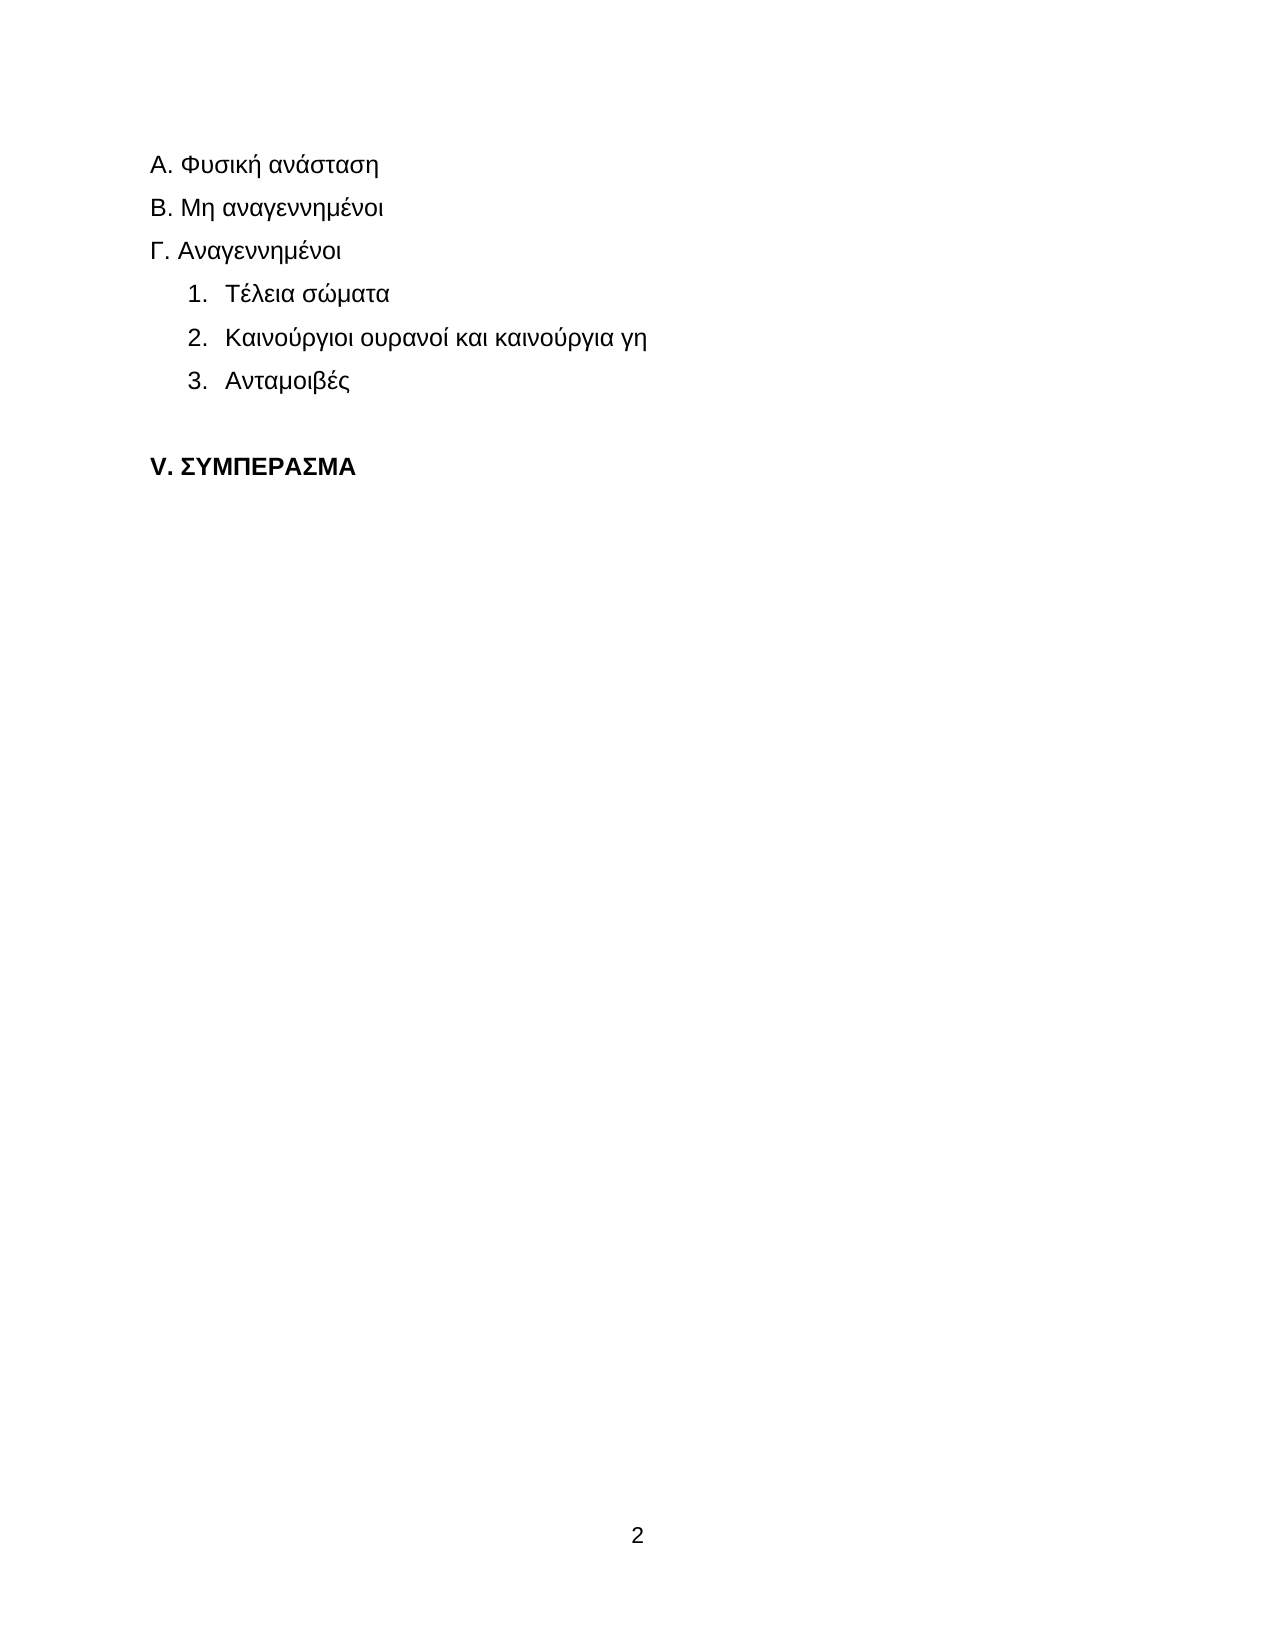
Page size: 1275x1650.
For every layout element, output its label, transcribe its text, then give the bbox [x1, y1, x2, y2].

list Καινούργιοι ουρανοί και καινούργια γη [187, 322, 1125, 351]
text Α. Φυσική ανάσταση [150, 150, 1125, 179]
list Τέλεια σώματα [187, 279, 1125, 308]
text V. ΣΥΜΠΕΡΑΣΜΑ [150, 452, 1125, 481]
text Γ. Αναγεννημένοι [150, 236, 1125, 265]
text Β. Μη αναγεννημένοι [150, 193, 1125, 222]
list Ανταμοιβές [187, 366, 1125, 394]
